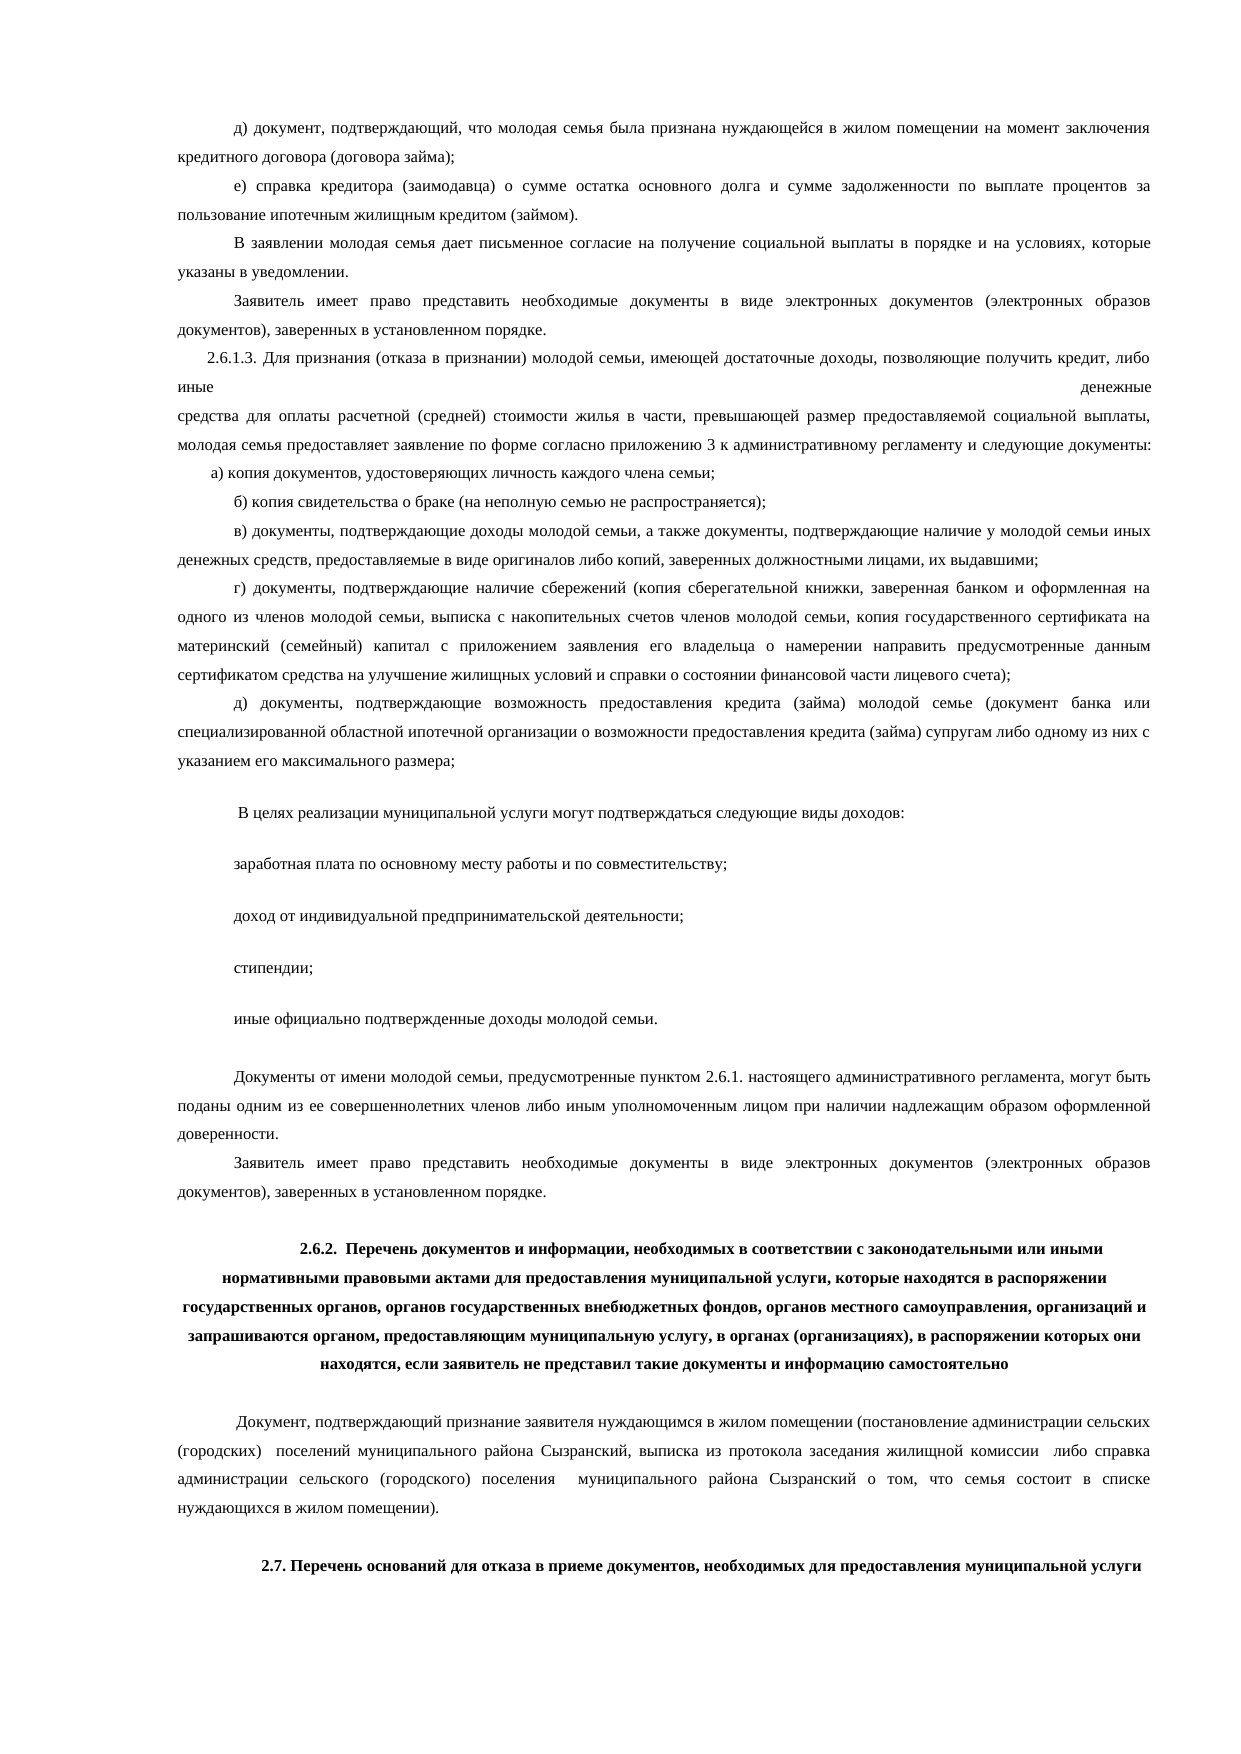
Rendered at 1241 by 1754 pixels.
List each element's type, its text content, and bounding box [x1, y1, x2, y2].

text иные официально подтвержденные доходы молодой семьи. [177, 1009, 1152, 1028]
text г) документы, подтверждающие наличие сбережений (копия сберегательной книжки, заверенная банком и оформленная на одного из членов молодой семьи, выписка с накопительных счетов членов молодой семьи, копия государственного сертификата на материнский (семейный) капитал с приложением заявления его владельца о намерении направить предусмотренные данным сертификатом средства на улучшение жилищных условий и справки о состоянии финансовой части лицевого счета); [177, 578, 1152, 684]
text В целях реализации муниципальной услуги могут подтверждаться следующие виды доходов: [177, 802, 1152, 822]
text б) копия свидетельства о браке (на неполную семью не распространяется); [177, 492, 1152, 511]
text доход от индивидуальной предпринимательской деятельности; [177, 906, 1152, 925]
text 2.6.1.3. Для признания (отказа в признании) молодой семьи, имеющей достаточные доходы, позволяющие получить кредит, либо иные денежные средства для оплаты расчетной (средней) стоимости жилья в части, превышающей размер предоставляемой социальной выплаты, молодая семья предоставляет заявление по форме согласно приложению 3 к административному регламенту и следующие документы: а) копия документов, удостоверяющих личность каждого члена семьи; [177, 348, 1152, 482]
text Документ, подтверждающий признание заявителя нуждающимся в жилом помещении (постановление администрации сельских (городских) поселений муниципального района Сызранский, выписка из протокола заседания жилищной комиссии либо справка администрации сельского (городского) поселения муниципального района Сызранский о том, что семья состоит в списке нуждающихся в жилом помещении). [177, 1412, 1152, 1517]
text В заявлении молодая семья дает письменное согласие на получение социальной выплаты в порядке и на условиях, которые указаны в уведомлении. [177, 233, 1152, 281]
text д) документы, подтверждающие возможность предоставления кредита (займа) молодой семье (документ банка или специализированной областной ипотечной организации о возможности предоставления кредита (займа) супругам либо одному из них с указанием его максимального размера; [177, 693, 1152, 770]
text Заявитель имеет право представить необходимые документы в виде электронных документов (электронных образов документов), заверенных в установленном порядке. [177, 1153, 1152, 1201]
text е) справка кредитора (заимодавца) о сумме остатка основного долга и сумме задолженности по выплате процентов за пользование ипотечным жилищным кредитом (займом). [177, 176, 1152, 223]
text заработная плата по основному месту работы и по совместительству; [177, 854, 1152, 873]
text Документы от имени молодой семьи, предусмотренные пунктом 2.6.1. настоящего административного регламента, могут быть поданы одним из ее совершеннолетних членов либо иным уполномоченным лицом при наличии надлежащим образом оформленной доверенности. [177, 1067, 1152, 1143]
text 2.6.2. Перечень документов и информации, необходимых в соответствии с законодательными или иными нормативными правовыми актами для предоставления муниципальной услуги, которые находятся в распоряжении государственных органов, органов государственных внебюджетных фондов, органов местного самоуправления, организаций и запрашиваются органом, предоставляющим муниципальную услугу, в органах (организациях), в распоряжении которых они находятся, если заявитель не представил такие документы и информацию самостоятельно [177, 1239, 1152, 1373]
text стипендии; [177, 957, 1152, 977]
text д) документ, подтверждающий, что молодая семья была признана нуждающейся в жилом помещении на момент заключения кредитного договора (договора займа); [177, 118, 1152, 166]
text Заявитель имеет право представить необходимые документы в виде электронных документов (электронных образов документов), заверенных в установленном порядке. [177, 291, 1152, 338]
text в) документы, подтверждающие доходы молодой семьи, а также документы, подтверждающие наличие у молодой семьи иных денежных средств, предоставляемые в виде оригиналов либо копий, заверенных должностными лицами, их выдавшими; [177, 521, 1152, 569]
text 2.7. Перечень оснований для отказа в приеме документов, необходимых для предоставления муниципальной услуги [177, 1555, 1152, 1574]
